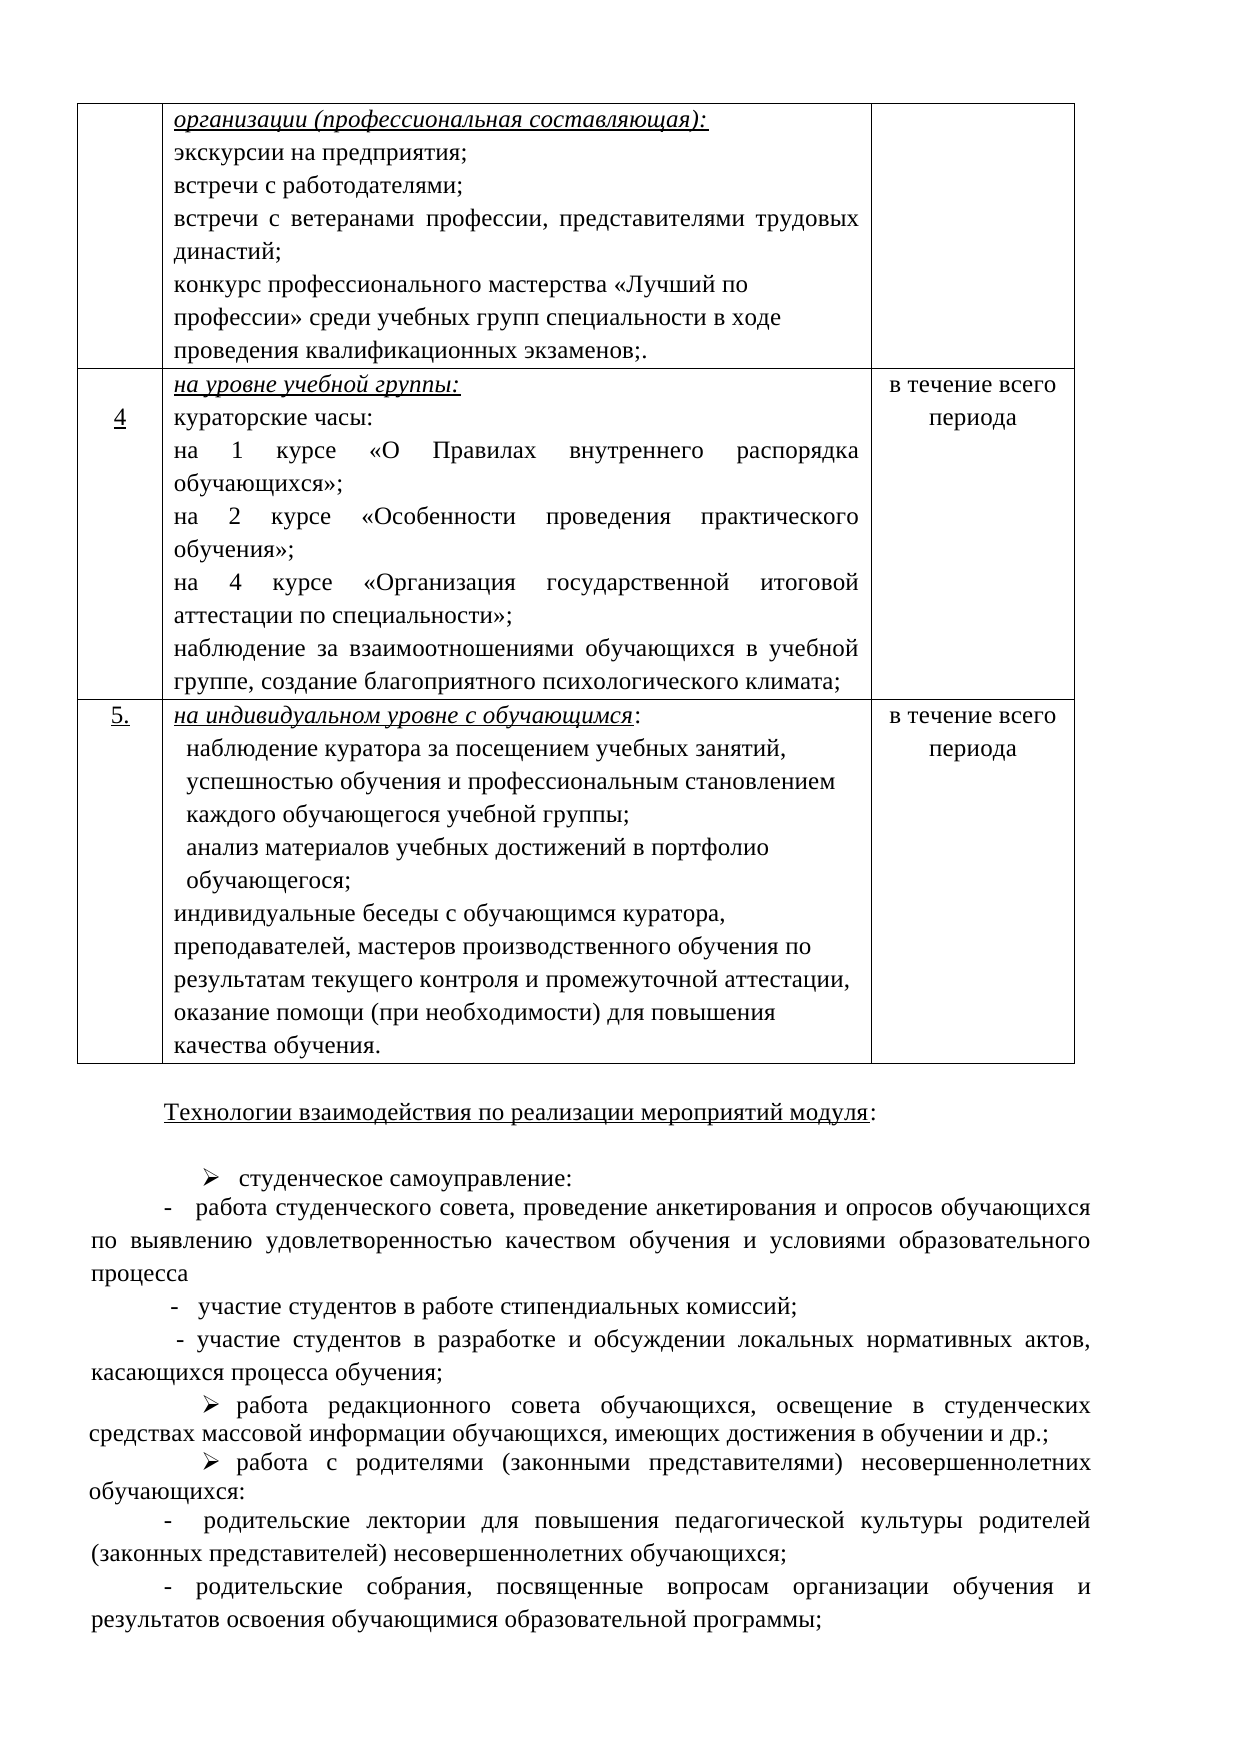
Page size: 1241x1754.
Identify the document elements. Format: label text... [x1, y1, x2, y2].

table_cell на индивидуальном уровне с обучающимся: наблюдение куратора за посещением учебных занятий, успешностью обучения и профессиональным становлением каждого обучающегося учебной группы; анализ материалов учебных достижений в портфолио обучающегося; индивидуальные беседы с обучающимся куратора, преподавателей, мастеров производственного обучения по результатам текущего контроля и промежуточной аттестации, оказание помощи (при необходимости) для повышения качества обучения. [163, 700, 871, 1063]
text - работа студенческого совета, проведение анкетирования и опросов обучающихся по выявлению удовлетворенностью качеством обучения и условиями образовательного процесса [91, 1192, 1092, 1286]
list работа редакционного совета обучающихся, освещение в студенческих средствах массовой информации обучающихся, имеющих достижения в обучении и др.; [89, 1390, 1092, 1447]
table_cell в течение всего периода [872, 369, 1074, 699]
table_cell 3. [78, 104, 162, 368]
text - участие студентов в разработке и обсуждении локальных нормативных актов, касающихся процесса обучения; [91, 1324, 1092, 1386]
table_cell 4 [78, 369, 162, 699]
text - родительские лектории для повышения педагогической культуры родителей (законных представителей) несовершеннолетних обучающихся; [91, 1505, 1092, 1567]
table_cell 5. [78, 700, 162, 1063]
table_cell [163, 104, 871, 368]
list студенческое самоуправление: [201, 1163, 801, 1192]
table_cell в течение всего периода [872, 700, 1074, 1063]
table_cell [872, 104, 1074, 368]
text Технологии взаимодействия по реализации мероприятий модуля: [164, 1097, 1107, 1126]
list работа с родителями (законными представителями) несовершеннолетних обучающихся: [89, 1447, 1092, 1505]
table_cell на уровне учебной группы: кураторские часы: на 1 курсе «О Правилах внутреннего распорядка обучающихся»; на 2 курсе «Особенности проведения практического обучения»; на 4 курсе «Организация государственной итоговой аттестации по специальности»; наблюдение за взаимоотношениями обучающихся в учебной группе, создание благоприятного психологического климата; [163, 369, 871, 699]
text - родительские собрания, посвященные вопросам организации обучения и результатов освоения обучающимися образовательной программы; [91, 1571, 1092, 1633]
text - участие студентов в работе стипендиальных комиссий; [91, 1291, 1092, 1319]
